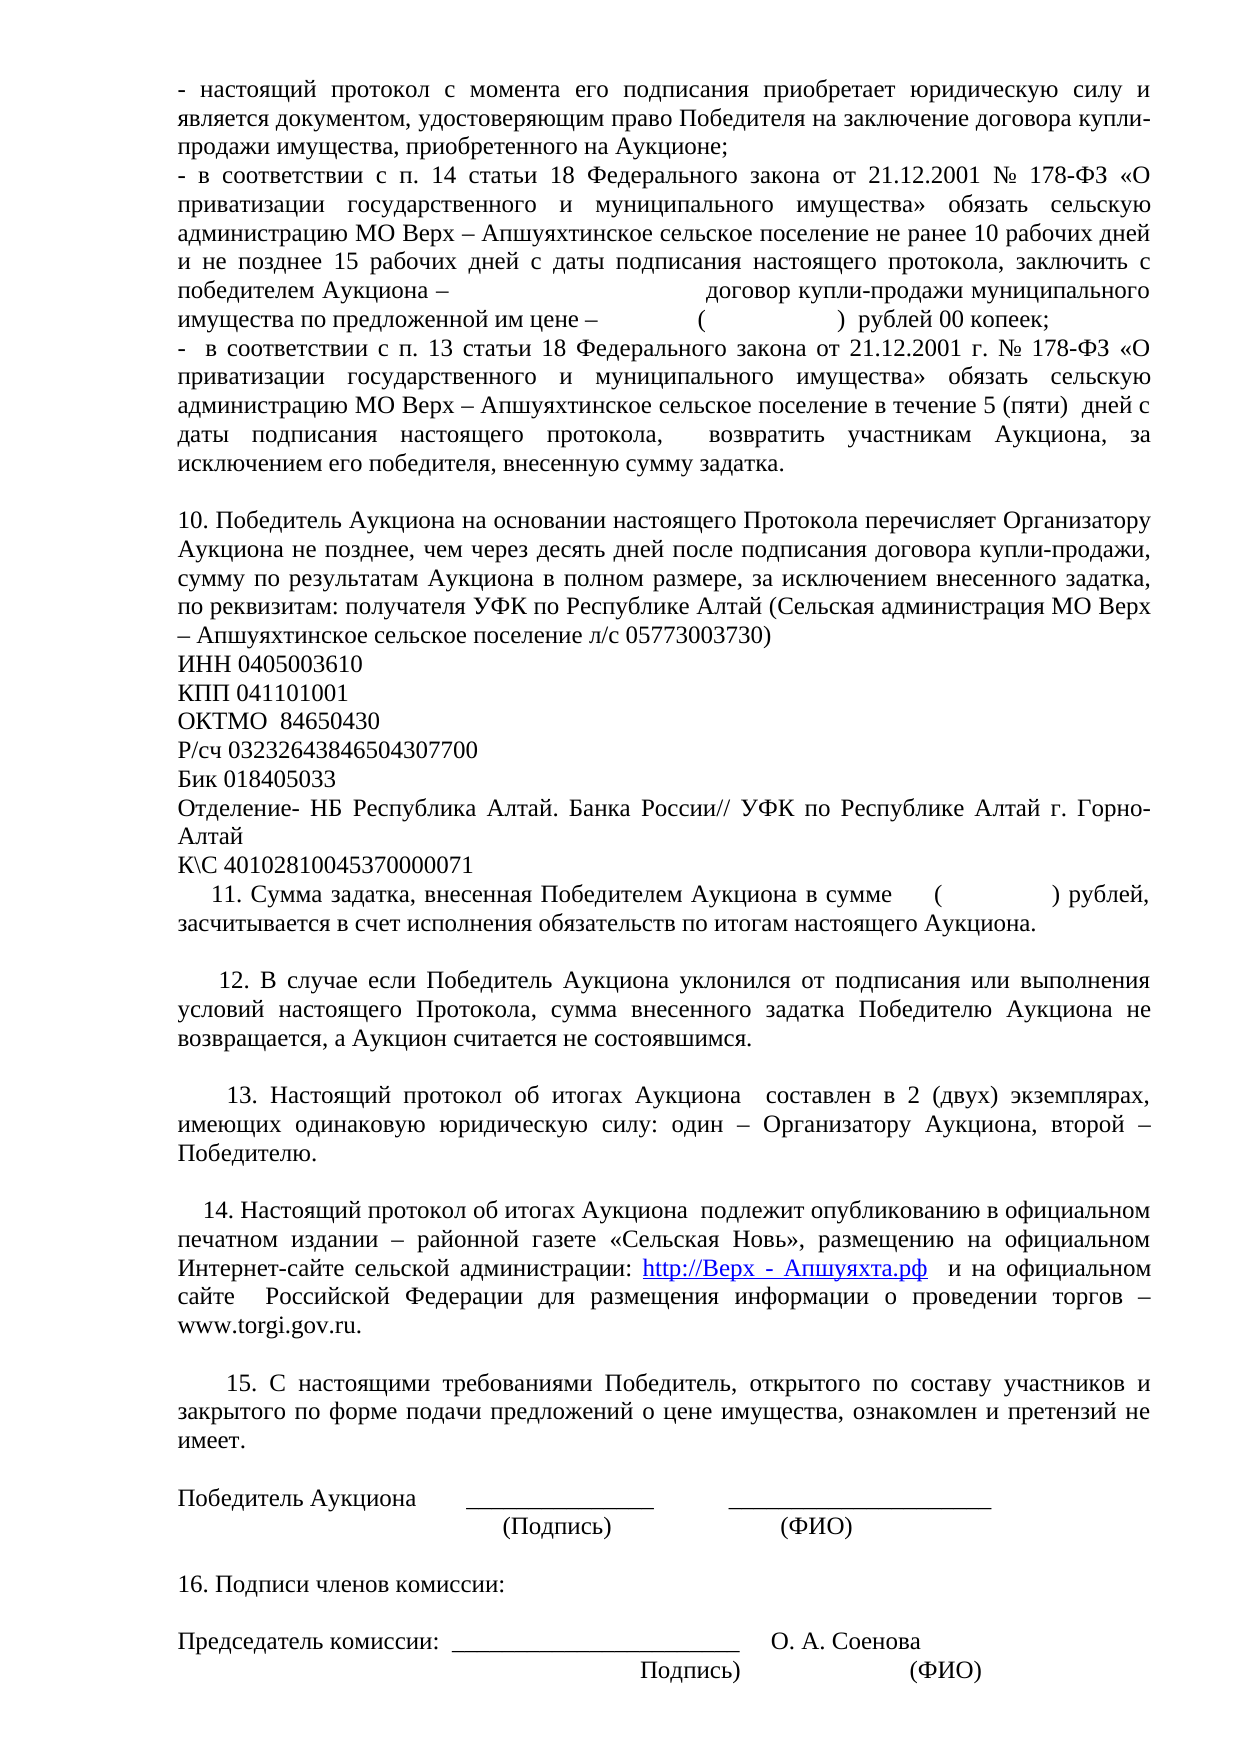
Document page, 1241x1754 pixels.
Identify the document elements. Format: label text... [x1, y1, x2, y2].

text ИНН 0405003610 [177, 649, 1152, 678]
text Победитель Аукциона _______________ _____________________ [177, 1483, 1152, 1511]
text - в соответствии с п. 14 статьи 18 Федерального закона от 21.12.2001 № 178-ФЗ «О приватизации государственного и муниципального имущества» обязать сельскую администрацию МО Верх – Апшуяхтинское сельское поселение не ранее 10 рабочих дней и не позднее 15 рабочих дней с даты подписания настоящего протокола, заключить с победителем Аукциона – договор купли-продажи муниципального имущества по предложенной им цене – ( ) рублей 00 копеек; [177, 160, 1152, 333]
text Председатель комиссии: _______________________ О. А. Соенова [177, 1626, 1152, 1655]
text 15. С настоящими требованиями Победитель, открытого по составу участников и закрытого по форме подачи предложений о цене имущества, ознакомлен и претензий не имеет. [177, 1368, 1152, 1454]
text (Подпись) (ФИО) [177, 1511, 1152, 1540]
text 12. В случае если Победитель Аукциона уклонился от подписания или выполнения условий настоящего Протокола, сумма внесенного задатка Победителю Аукциона не возвращается, а Аукцион считается не состоявшимся. [177, 965, 1152, 1051]
text 14. Настоящий протокол об итогах Аукциона подлежит опубликованию в официальном печатном издании – районной газете «Сельская Новь», размещению на официальном Интернет-сайте сельской администрации: http://Верх - Апшуяхта.рф и на официальном сайте Российской Федерации для размещения информации о проведении торгов – www.torgi.gov.ru. [177, 1195, 1152, 1339]
text - настоящий протокол с момента его подписания приобретает юридическую силу и является документом, удостоверяющим право Победителя на заключение договора купли-продажи имущества, приобретенного на Аукционе; [177, 74, 1152, 160]
text 16. Подписи членов комиссии: [177, 1569, 1152, 1598]
text 10. Победитель Аукциона на основании настоящего Протокола перечисляет Организатору Аукциона не позднее, чем через десять дней после подписания договора купли-продажи, сумму по результатам Аукциона в полном размере, за исключением внесенного задатка, по реквизитам: получателя УФК по Республике Алтай (Сельская администрация МО Верх – Апшуяхтинское сельское поселение л/с 05773003730) [177, 505, 1152, 649]
text Подпись) (ФИО) [177, 1655, 1152, 1684]
text - в соответствии с п. 13 статьи 18 Федерального закона от 21.12.2001 г. № 178-ФЗ «О приватизации государственного и муниципального имущества» обязать сельскую администрацию МО Верх – Апшуяхтинское сельское поселение в течение 5 (пяти) дней с даты подписания настоящего протокола, возвратить участникам Аукциона, за исключением его победителя, внесенную сумму задатка. [177, 333, 1152, 476]
text Бик 018405033 [177, 764, 1152, 793]
text К\С 40102810045370000071 [177, 850, 1152, 879]
text 11. Сумма задатка, внесенная Победителем Аукциона в сумме ( ) рублей, засчитывается в счет исполнения обязательств по итогам настоящего Аукциона. [177, 879, 1152, 936]
text ОКТМО 84650430 [177, 706, 1152, 735]
text 13. Настоящий протокол об итогах Аукциона составлен в 2 (двух) экземплярах, имеющих одинаковую юридическую силу: один – Организатору Аукциона, второй – Победителю. [177, 1080, 1152, 1166]
text Отделение- НБ Республика Алтай. Банка России// УФК по Республике Алтай г. Горно-Алтай [177, 793, 1152, 850]
text КПП 041101001 [177, 678, 1152, 706]
text Р/сч 03232643846504307700 [177, 735, 1152, 764]
